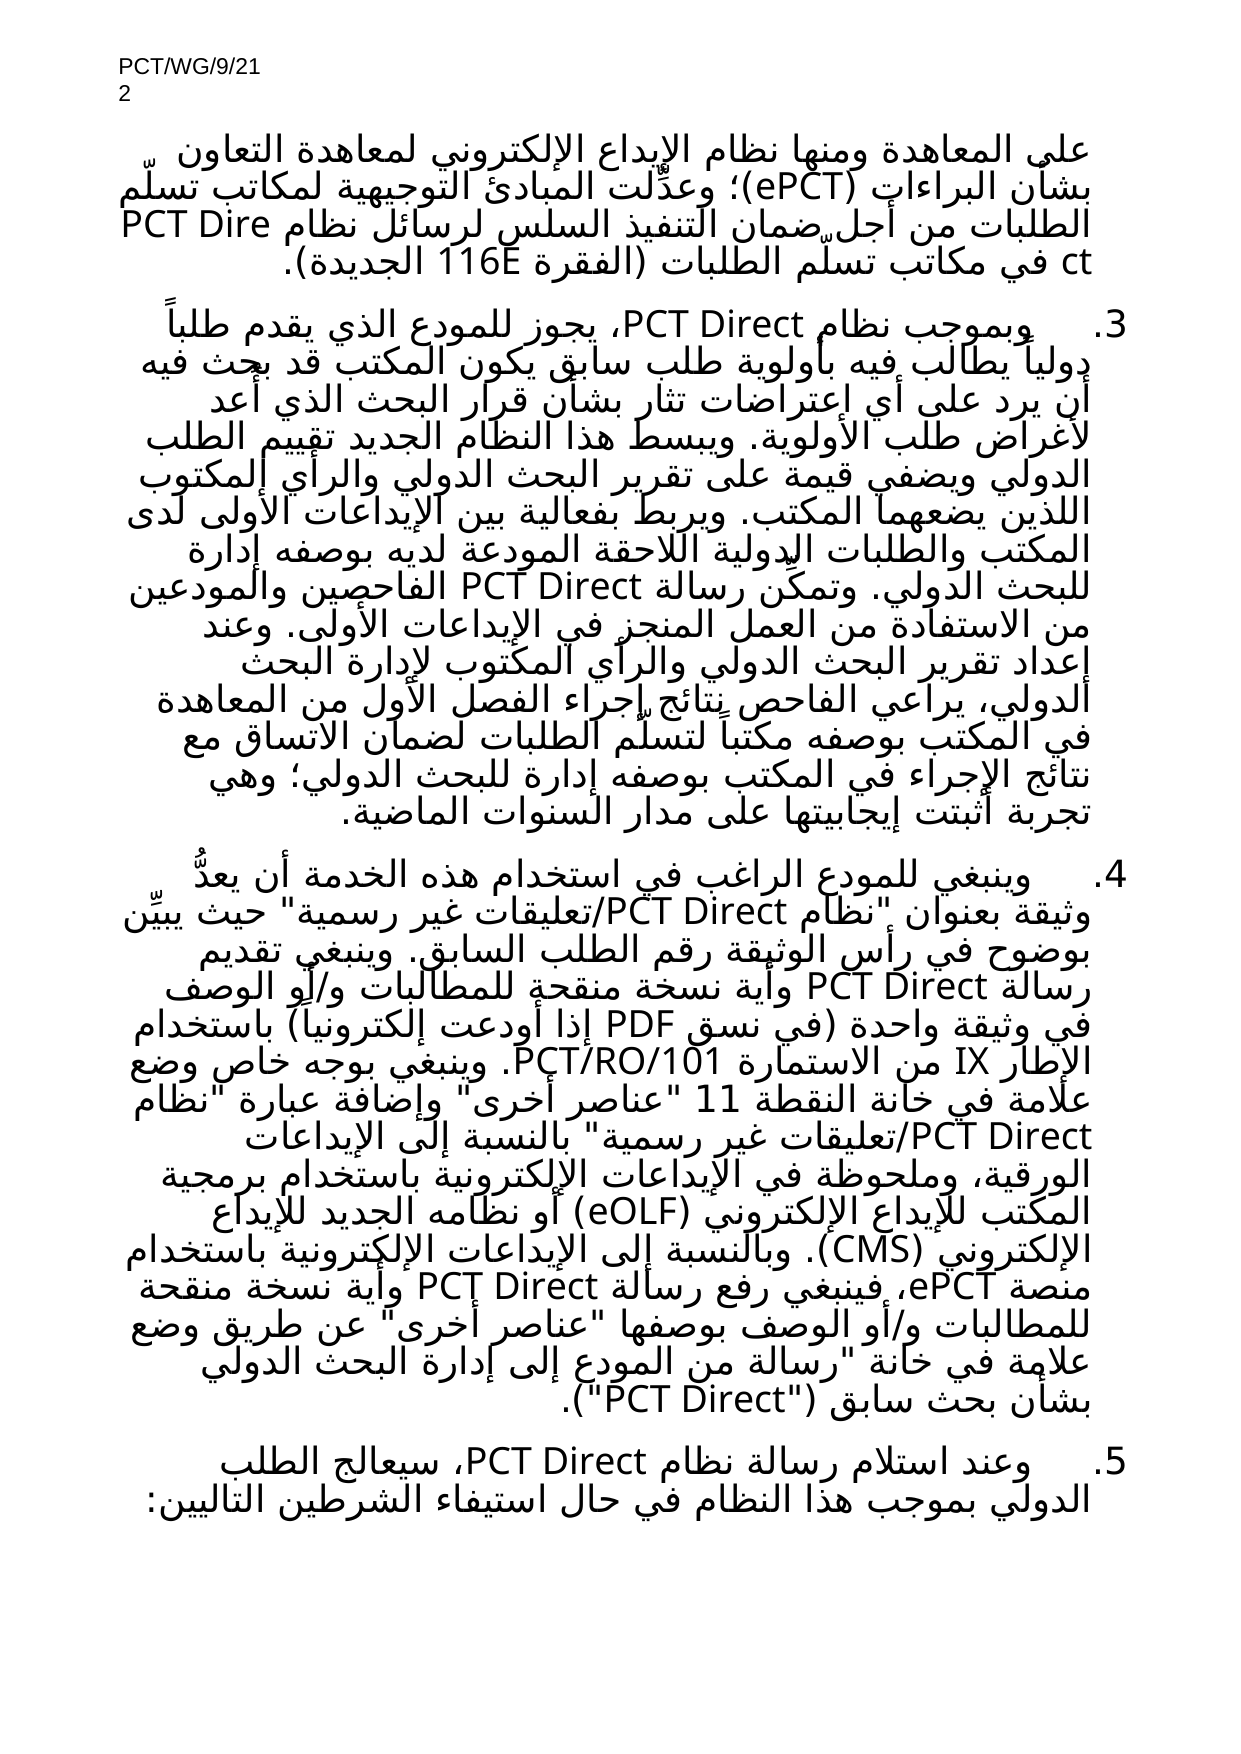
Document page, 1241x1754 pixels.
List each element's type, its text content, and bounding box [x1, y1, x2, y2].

text وينبغي للمودع الراغب في استخدام هذه الخدمة أن يعدُّ وثيقة بعنوان "نظام ‎PCT Direct‏/تعليقات غير رسمية" حيث يبيِّن بوضوح في رأس الوثيقة رقم الطلب السابق. وينبغي تقديم رسالة PCT Direct وأية نسخة منقحة للمطالبات و/أو الوصف في وثيقة واحدة (في نسق ‎PDF‏ إذا أودعت إلكترونياً) باستخدام الإطار ‎IX‏ من الاستمارة PCT/RO/101‏. وينبغي بوجه خاص وضع علامة في خانة النقطة 11 "عناصر أخرى" وإضافة عبارة "نظام ‎PCT Direct‏/تعليقات غير رسمية" بالنسبة إلى الإيداعات الورقية، وملحوظة في الإيداعات الإلكترونية باستخدام برمجية المكتب للإيداع الإلكتروني (‎eOLF‏) أو نظامه الجديد للإيداع الإلكتروني (CMS). وبالنسبة إلى الإيداعات الإلكترونية باستخدام منصة ePCT، فينبغي رفع رسالة PCT Direct وأية نسخة منقحة للمطالبات و/أو الوصف بوصفها "عناصر أخرى" عن طريق وضع علامة في خانة "رسالة من المودع إلى إدارة البحث الدولي بشأن بحث سابق ("PCT Direct"). [118, 857, 1092, 1420]
text ‏وبموجب نظام ‎PCT Direct‏، يجوز للمودع الذي يقدم طلباً دولياً يطالب فيه بأولوية طلب سابق يكون المكتب قد بحث فيه أن يرد على أي اعتراضات تثار بشأن قرار البحث الذي أُعد لأغراض طلب الأولوية. ويبسط هذا النظام الجديد تقييم الطلب الدولي ويضفي قيمة على تقرير البحث الدولي والرأي المكتوب اللذين يضعهما المكتب. ويربط بفعالية بين الإيداعات الأولى لدى المكتب والطلبات الدولية اللاحقة المودعة لديه بوصفه إدارة للبحث الدولي. وتمكِّن رسالة PCT Direct الفاحصين والمودعين من الاستفادة من العمل المنجز في الإيداعات الأولى. وعند إعداد تقرير البحث الدولي والرأي المكتوب لإدارة البحث الدولي، يراعي الفاحص نتائج إجراء الفصل الأول من المعاهدة في المكتب بوصفه مكتباً لتسلّم الطلبات لضمان الاتساق مع نتائج الإجراء في المكتب بوصفه إدارة للبحث الدولي؛ وهي تجربة أثبتت إيجابيتها على مدار السنوات الماضية. [118, 307, 1092, 832]
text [118, 132, 1092, 282]
text وعند استلام رسالة نظام PCT Direct، سيعالج الطلب الدولي بموجب هذا النظام في حال استيفاء الشرطين التاليين: [118, 1445, 1092, 1520]
